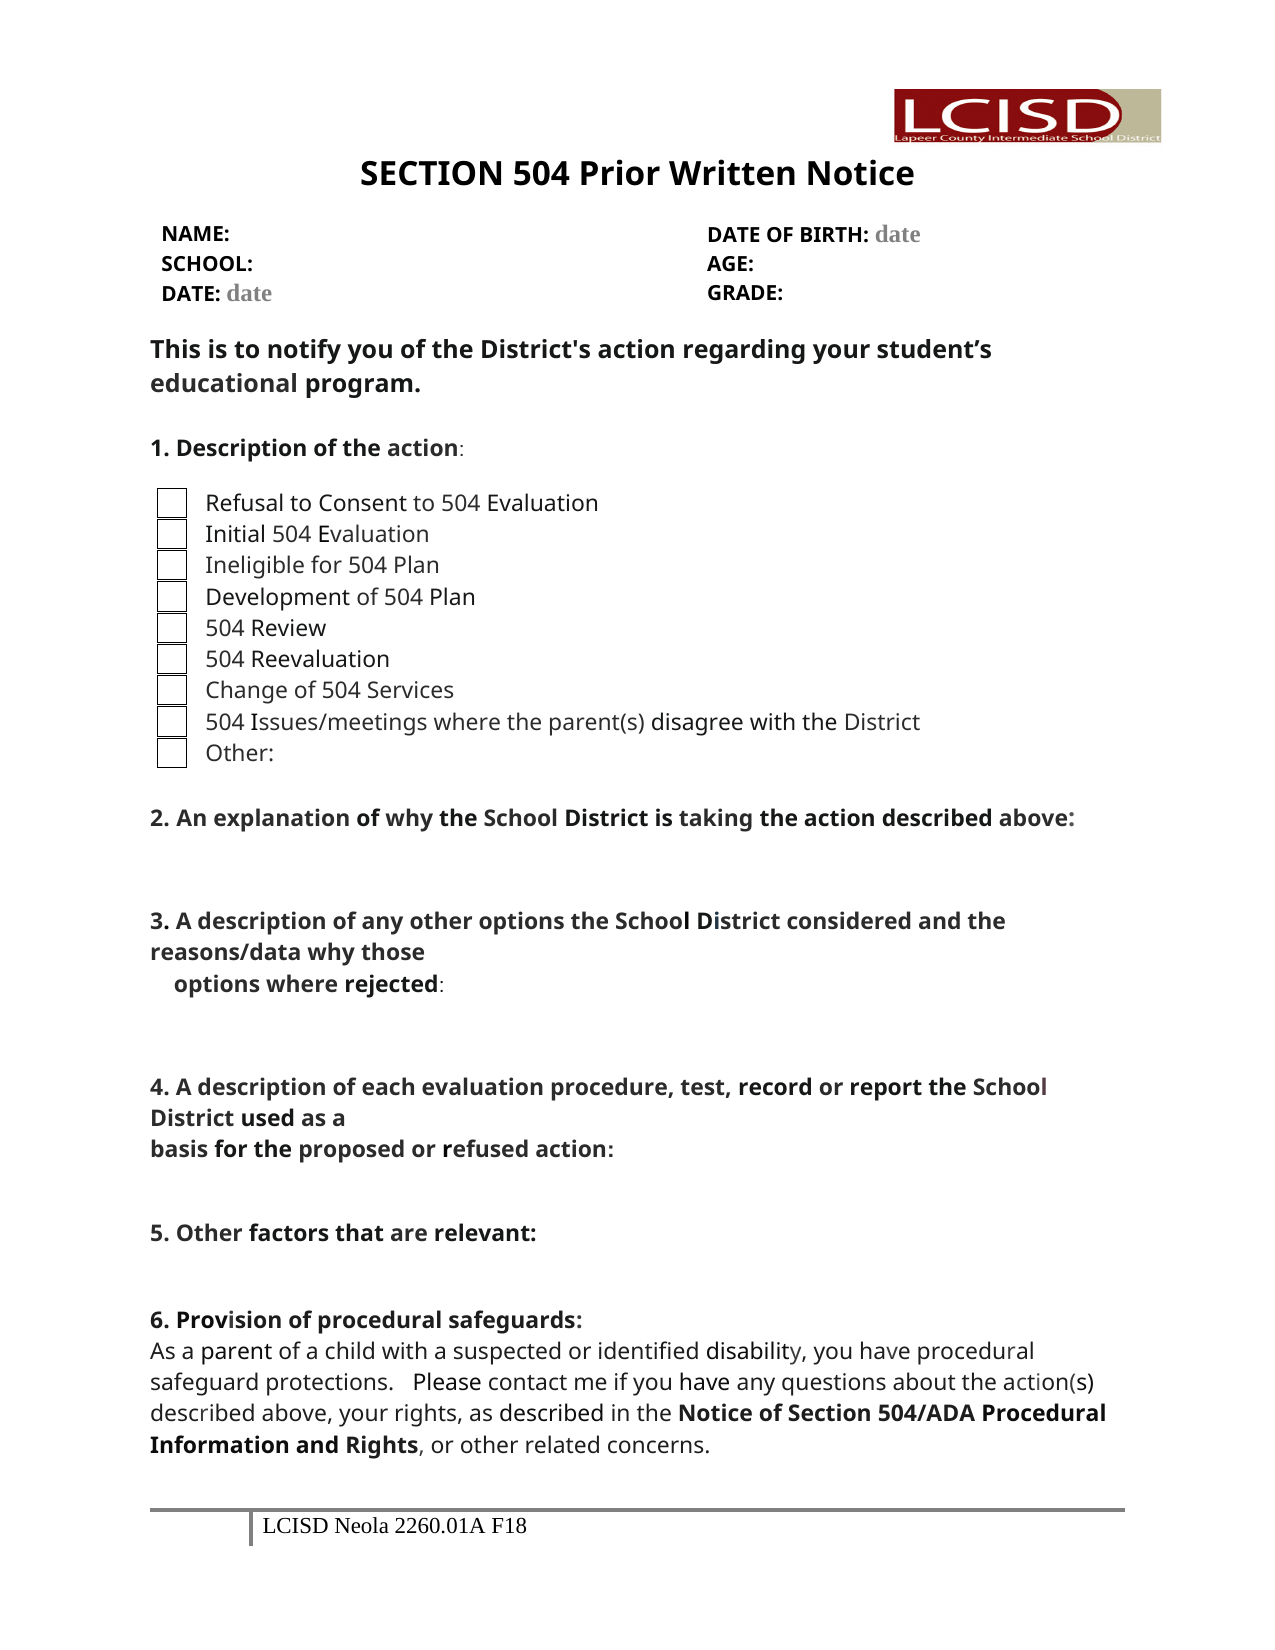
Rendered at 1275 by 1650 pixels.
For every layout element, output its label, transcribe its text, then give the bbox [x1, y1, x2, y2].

text 5. Other factors that are relevant: [150, 1217, 1125, 1248]
text 504 Review [150, 612, 1125, 643]
table_cell DATE: [150, 279, 696, 308]
table_cell SCHOOL: [150, 249, 696, 278]
text 3. A description of any other options the School District considered and the reasons/data why those [150, 905, 1125, 968]
table_header DATE OF BIRTH: [696, 219, 1114, 249]
table_cell GRADE: [696, 279, 1114, 308]
table_cell AGE: [696, 249, 1114, 278]
table_header NAME: [150, 219, 696, 249]
text Refusal to Consent to 504 Evaluation [150, 487, 1125, 518]
text 504 Issues/meetings where the parent(s) disagree with the District [150, 705, 1125, 737]
text 6. Provision of procedural safeguards: [150, 1304, 1125, 1335]
text 2. An explanation of why the School District is taking the action described above: [150, 799, 1125, 833]
text Other: [150, 737, 1125, 768]
text 4. A description of each evaluation procedure, test, record or report the School District used as a [150, 1071, 1125, 1133]
text Initial 504 Evaluation [150, 518, 1125, 549]
text Ineligible for 504 Plan [150, 549, 1125, 580]
text This is to notify you of the District's action regarding your student’s educational program. [150, 332, 1125, 400]
text 504 Reevaluation [150, 643, 1125, 674]
text As a parent of a child with a suspected or identified disability, you have procedural safeguard protections. Please contact me if you have any questions about the action(s) described above, your rights, as described in the Notice of Section 504/ADA Procedural Information and Rights, or other related concerns. [150, 1335, 1125, 1460]
text 1. Description of the action: [150, 431, 1125, 463]
subtitle SECTION 504 Prior Written Notice [150, 150, 1125, 195]
text basis for the proposed or refused action: [150, 1133, 1125, 1164]
text Change of 504 Services [150, 674, 1125, 705]
text Development of 504 Plan [150, 580, 1125, 612]
text options where rejected: [150, 968, 1125, 999]
picture [893, 89, 1163, 147]
